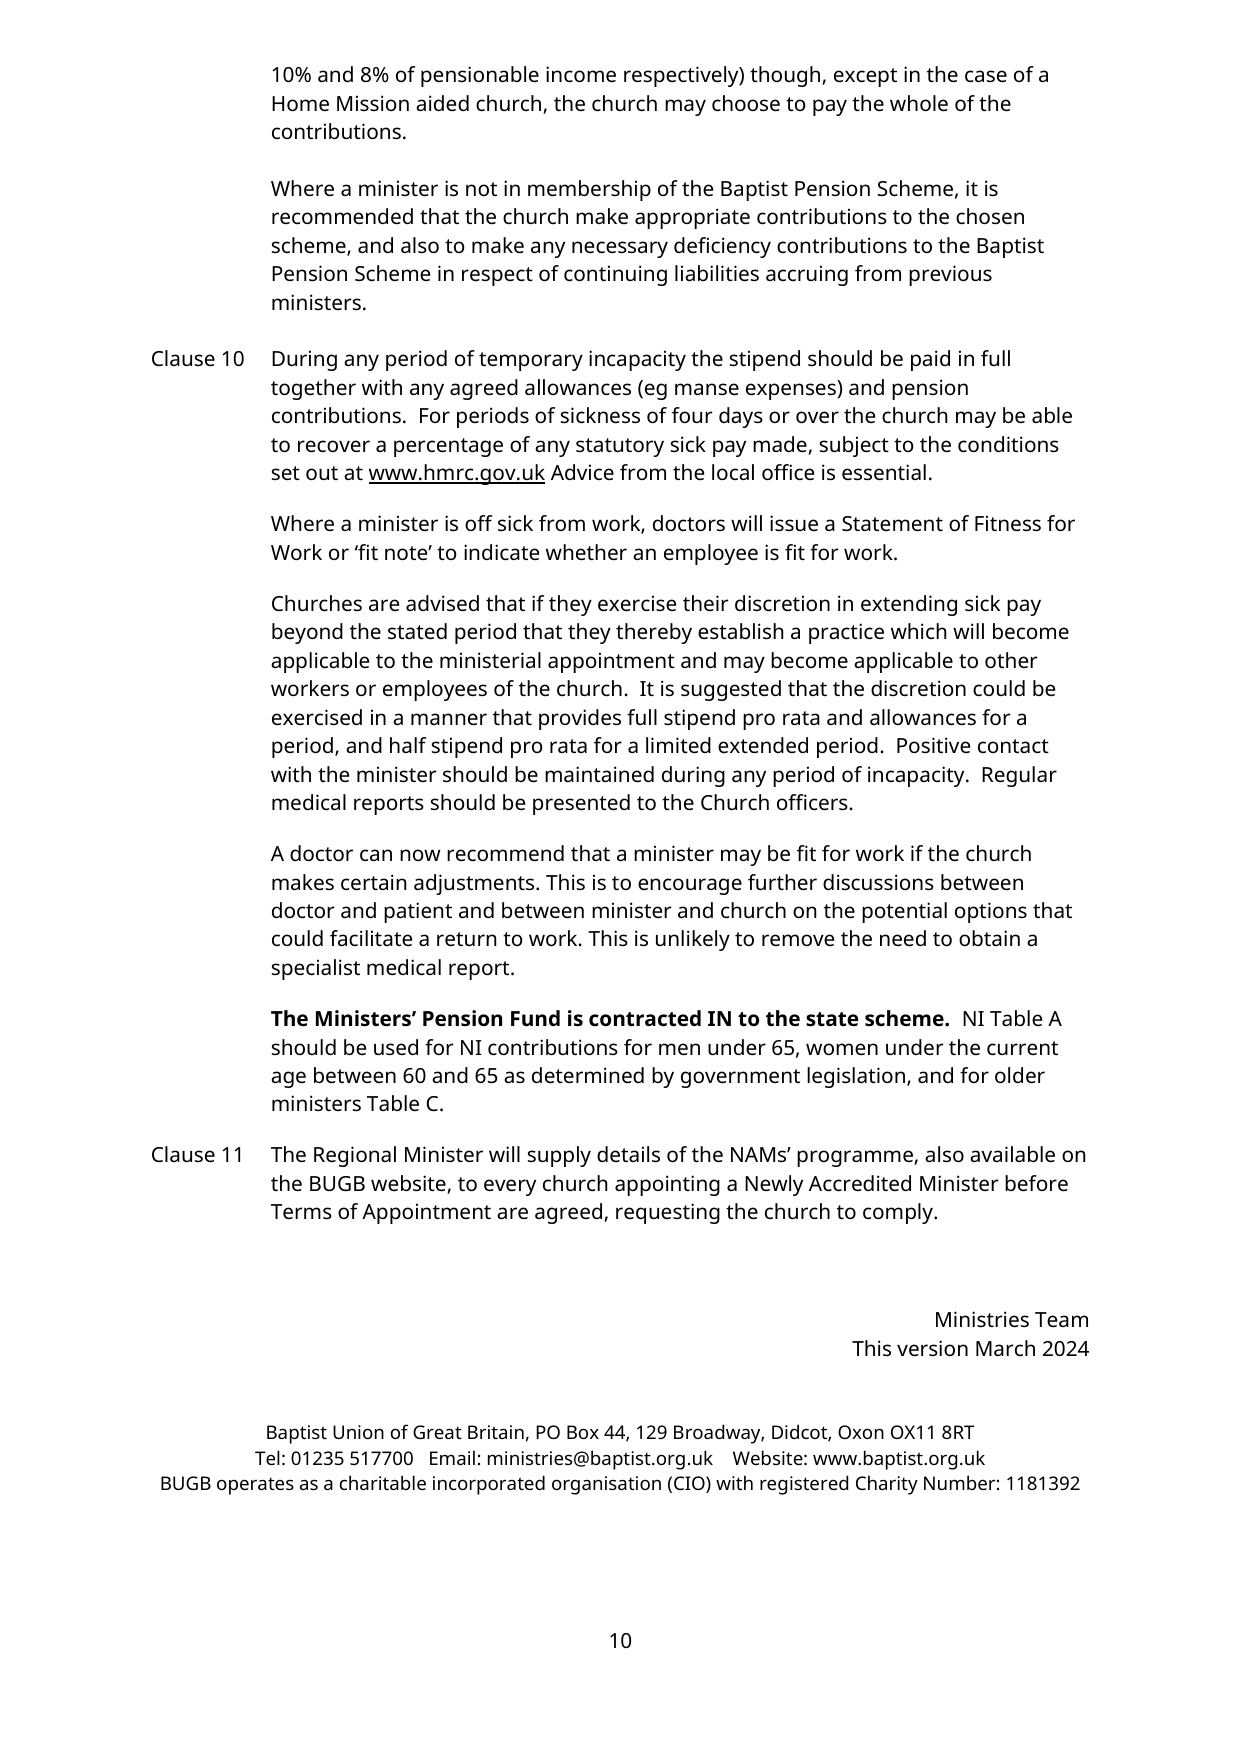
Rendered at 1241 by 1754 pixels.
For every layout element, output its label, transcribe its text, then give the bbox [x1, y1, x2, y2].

text BUGB operates as a charitable incorporated organisation (CIO) with registered Charity Number: 1181392 [151, 1470, 1089, 1496]
text Where a minister is not in membership of the Baptist Pension Scheme, it is recommended that the church make appropriate contributions to the chosen scheme, and also to make any necessary deficiency contributions to the Baptist Pension Scheme in respect of continuing liabilities accruing from previous ministers. [271, 174, 1089, 316]
text Where a minister is off sick from work, doctors will issue a Statement of Fitness for Work or ‘fit note’ to indicate whether an employee is fit for work. [271, 509, 1089, 566]
text The Ministers’ Pension Fund is contracted IN to the state scheme. NI Table A should be used for NI contributions for men under 65, women under the current age between 60 and 65 as determined by government legislation, and for older ministers Table C. [271, 1004, 1089, 1118]
text Churches are advised that if they exercise their discretion in extending sick pay beyond the stated period that they thereby establish a practice which will become applicable to the ministerial appointment and may become applicable to other workers or employees of the church. It is suggested that the discretion could be exercised in a manner that provides full stipend pro rata and allowances for a period, and half stipend pro rata for a limited extended period. Positive contact with the minister should be maintained during any period of incapacity. Regular medical reports should be presented to the Church officers. [271, 589, 1089, 817]
text Clause 10 During any period of temporary incapacity the stipend should be paid in full together with any agreed allowances (eg manse expenses) and pension contributions. For periods of sickness of four days or over the church may be able to recover a percentage of any statutory sick pay made, subject to the conditions set out at www.hmrc.gov.uk Advice from the local office is essential. [151, 344, 1089, 487]
text Tel: 01235 517700 Email: ministries@baptist.org.uk Website: www.baptist.org.uk [151, 1445, 1089, 1470]
text Clause 11 The Regional Minister will supply details of the NAMs’ programme, also available on the BUGB website, to every church appointing a Newly Accredited Minister before Terms of Appointment are agreed, requesting the church to comply. [151, 1141, 1089, 1226]
text This version March 2024 [151, 1334, 1089, 1362]
text Baptist Union of Great Britain, PO Box 44, 129 Broadway, Didcot, Oxon OX11 8RT [151, 1419, 1089, 1445]
text A doctor can now recommend that a minister may be fit for work if the church makes certain adjustments. This is to encourage further discussions between doctor and patient and between minister and church on the potential options that could facilitate a return to work. This is unlikely to remove the need to obtain a specialist medical report. [271, 839, 1089, 981]
text Ministries Team [151, 1306, 1089, 1334]
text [271, 60, 1089, 146]
